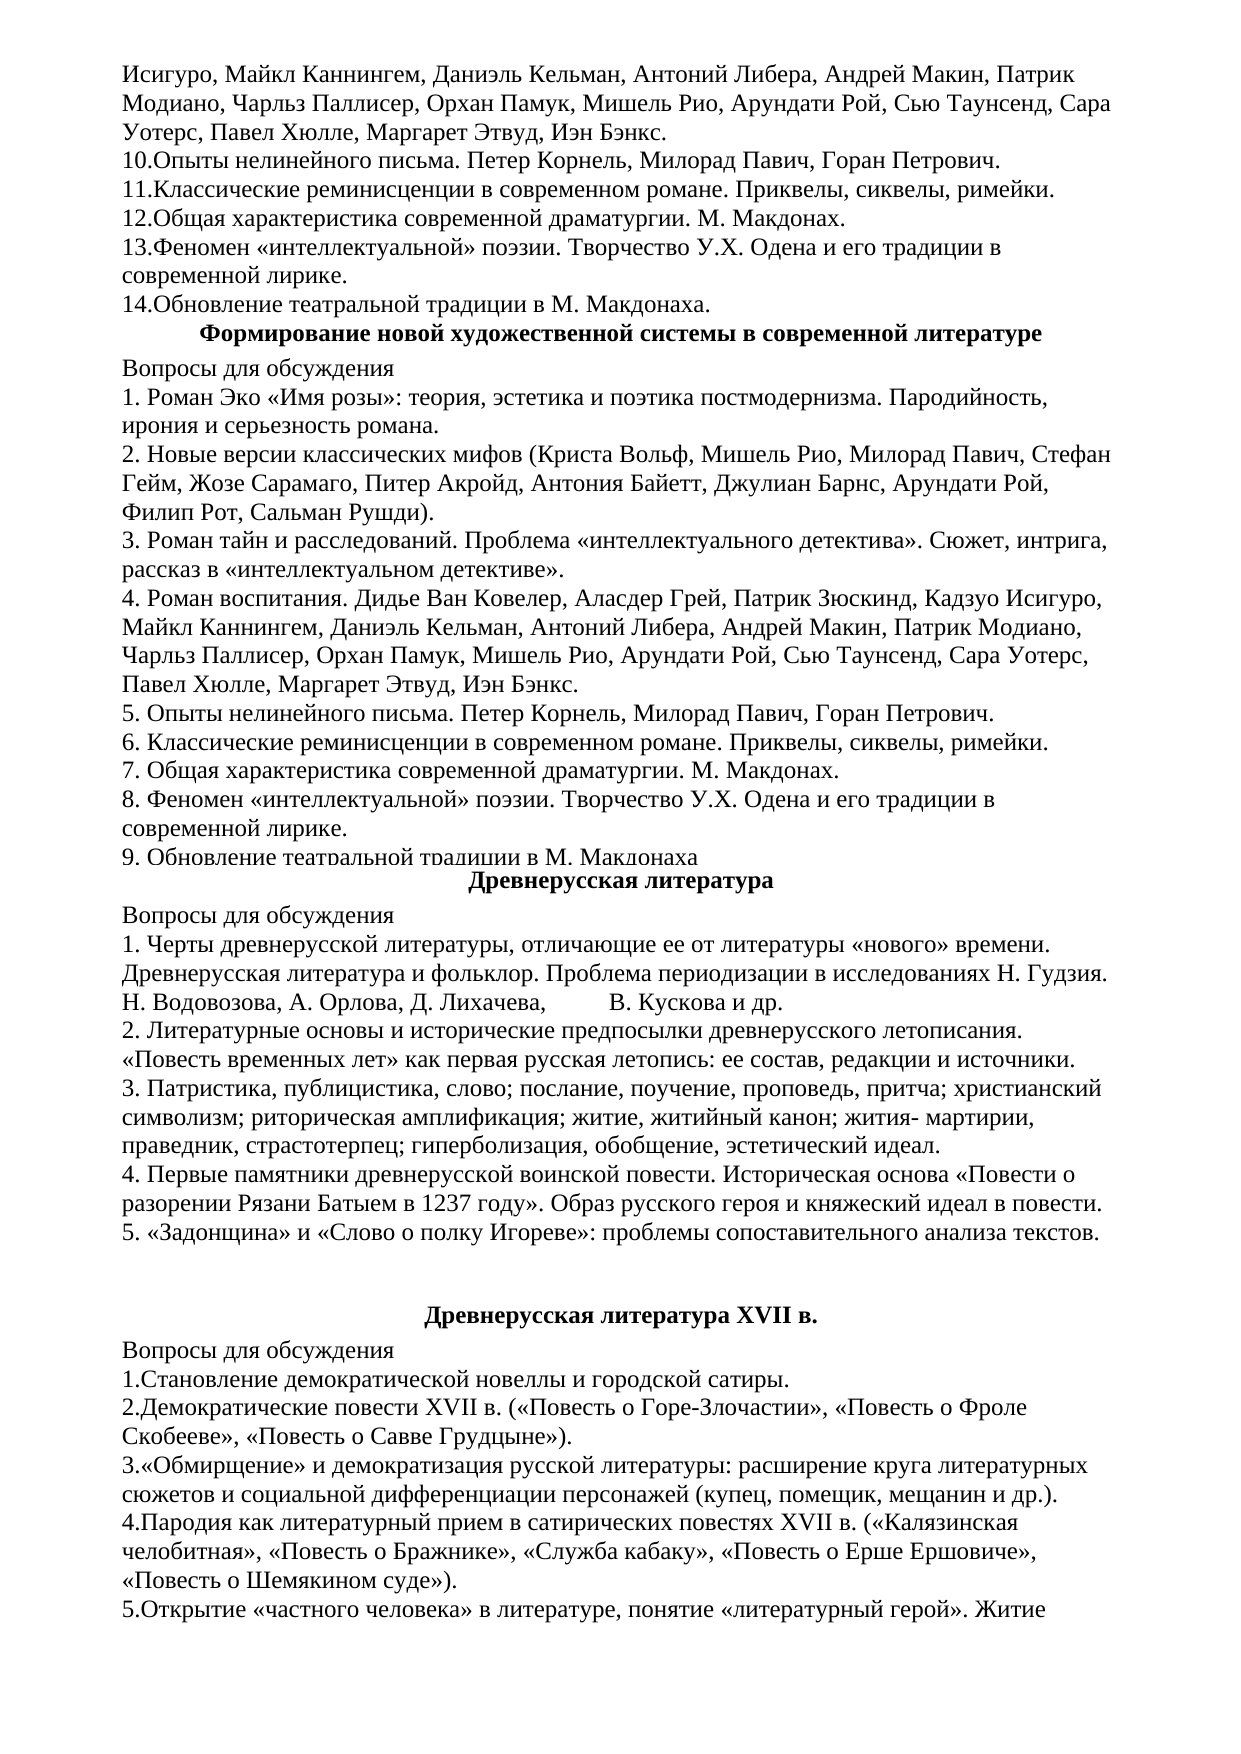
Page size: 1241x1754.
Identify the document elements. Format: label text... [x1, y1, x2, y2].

table_cell Вопросы для обсуждения 1. Роман Эко «Имя розы»: теория, эстетика и поэтика постмодернизма. Пародийность, ирония и серьезность романа. 2. Новые версии классических мифов (Криста Вольф, Мишель Рио, Милорад Павич, Стефан Гейм, Жозе Сарамаго, Питер Акройд, Антония Байетт, Джулиан Барнс, Арундати Рой, Филип Рот, Сальман Рушди). 3. Роман тайн и расследований. Проблема «интеллектуального детектива». Сюжет, интрига, рассказ в «интеллектуальном детективе». 4. Роман воспитания. Дидье Ван Ковелер, Аласдер Грей, Патрик Зюскинд, Кадзуо Исигуро, Майкл Каннингем, Даниэль Кельман, Антоний Либера, Андрей Макин, Патрик Модиано, Чарльз Паллисер, Орхан Памук, Мишель Рио, Арундати Рой, Сью Таунсенд, Сара Уотерс, Павел Хюлле, Маргарет Этвуд, Иэн Бэнкс. 5. Опыты нелинейного письма. Петер Корнель, Милорад Павич, Горан Петрович. 6. Классические реминисценции в современном романе. Приквелы, сиквелы, римейки. 7. Общая характеристика современной драматургии. М. Макдонах. 8. Феномен «интеллектуальной» поэзии. Творчество У.Х. Одена и его традиции в современной лирике. 9. Обновление театральной традиции в М. Макдонаха [118, 353, 1124, 864]
table_cell Древнерусская литература [118, 865, 1124, 898]
table_header Исигуро, Майкл Каннингем, Даниэль Кельман, Антоний Либера, Андрей Макин, Патрик Модиано, Чарльз Паллисер, Орхан Памук, Мишель Рио, Арундати Рой, Сью Таунсенд, Сара Уотерс, Павел Хюлле, Маргарет Этвуд, Иэн Бэнкс. 10.Опыты нелинейного письма. Петер Корнель, Милорад Павич, Горан Петрович. 11.Классические реминисценции в современном романе. Приквелы, сиквелы, римейки. 12.Общая характеристика современной драматургии. М. Макдонах. 13.Феномен «интеллектуальной» поэзии. Творчество У.Х. Одена и его традиции в современной лирике. 14.Обновление театральной традиции в М. Макдонаха. [118, 59, 1124, 317]
table_cell Древнерусская литература XVII в. [118, 1300, 1124, 1333]
table_cell Вопросы для обсуждения 1.Становление демократической новеллы и городской сатиры. 2.Демократические повести XVII в. («Повесть о Горе-Злочастии», «Повесть о Фроле Скобееве», «Повесть о Савве Грудцыне»). 3.«Обмирщение» и демократизация русской литературы: расширение круга литературных сюжетов и социальной дифференциации персонажей (купец, помещик, мещанин и др.). 4.Пародия как литературный прием в сатирических повестях XVII в. («Калязинская челобитная», «Повесть о Бражнике», «Служба кабаку», «Повесть о Ерше Ершовиче», «Повесть о Шемякином суде»). 5.Открытие «частного человека» в литературе, понятие «литературный герой». Житие [118, 1335, 1124, 1662]
table_cell Вопросы для обсуждения 1. Черты древнерусской литературы, отличающие ее от литературы «нового» времени. Древнерусская литература и фольклор. Проблема периодизации в исследованиях Н. Гудзия. Н. Водовозова, А. Орлова, Д. Лихачева, В. Кускова и др. 2. Литературные основы и исторические предпосылки древнерусского летописания. «Повесть временных лет» как первая русская летопись: ее состав, редакции и источники. 3. Патристика, публицистика, слово; послание, поучение, проповедь, притча; христианский символизм; риторическая амплификация; житие, житийный канон; жития- мартирии, праведник, страстотерпец; гиперболизация, обобщение, эстетический идеал. 4. Первые памятники древнерусской воинской повести. Историческая основа «Повести о разорении Рязани Батыем в 1237 году». Образ русского героя и княжеский идеал в повести. 5. «Задонщина» и «Слово о полку Игореве»: проблемы сопоставительного анализа текстов. [118, 900, 1124, 1299]
table_cell Формирование новой художественной системы в современной литературе [118, 318, 1124, 351]
